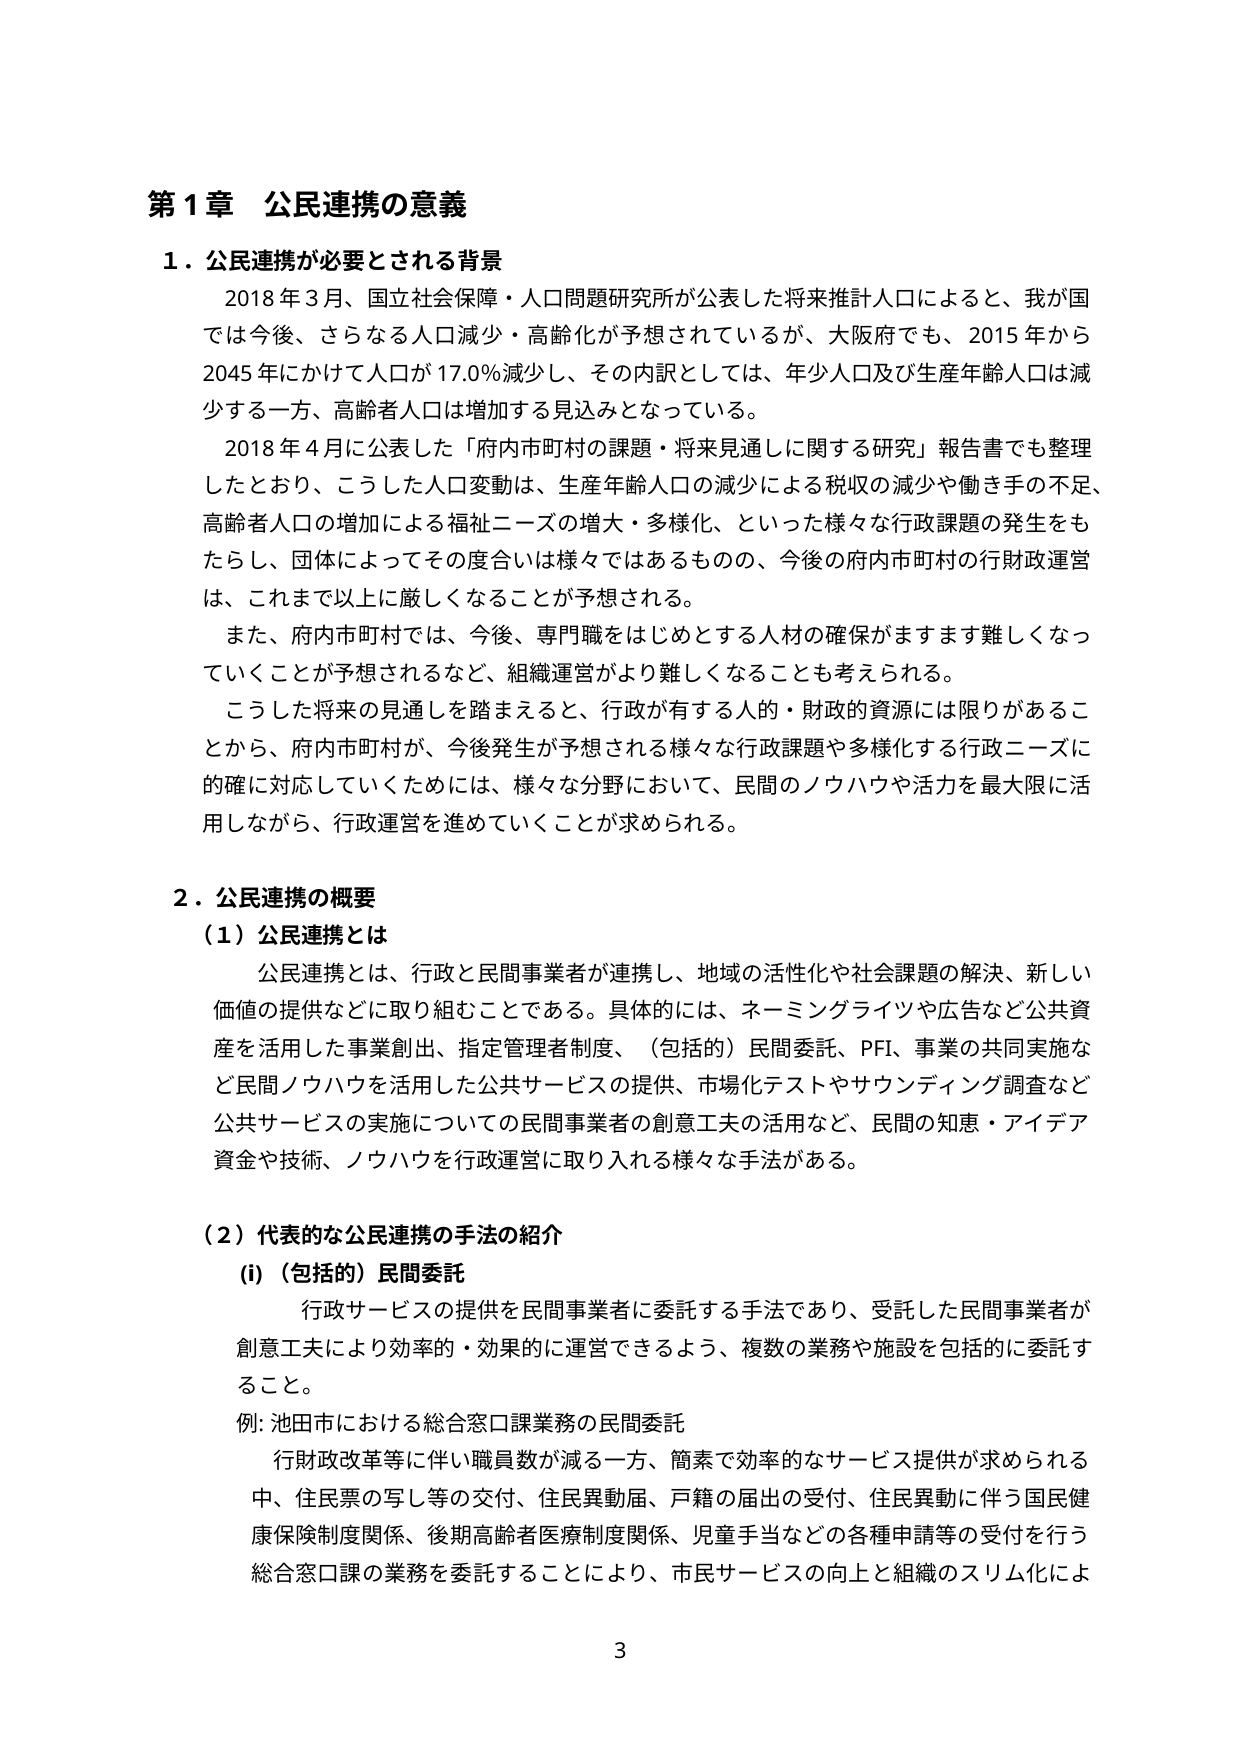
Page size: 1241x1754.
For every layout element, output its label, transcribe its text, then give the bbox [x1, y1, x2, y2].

text １．公民連携が必要とされる背景 [148, 240, 1092, 278]
text 例: 池田市における総合窓口課業務の民間委託 [191, 1403, 1092, 1440]
text また、府内市町村では、今後、専門職をはじめとする人材の確保がますます難しくなっていくことが予想されるなど、組織運営がより難しくなることも考えられる。 [202, 615, 1092, 690]
text （２）代表的な公民連携の手法の紹介 [148, 1215, 1092, 1253]
text 公民連携とは、行政と民間事業者が連携し、地域の活性化や社会課題の解決、新しい価値の提供などに取り組むことである。具体的には、ネーミングライツや広告など公共資産を活用した事業創出、指定管理者制度、（包括的）民間委託、PFI、事業の共同実施など民間ノウハウを活用した公共サービスの提供、市場化テストやサウンディング調査など公共サービスの実施についての民間事業者の創意工夫の活用など、民間の知恵・アイデア、資金や技術、ノウハウを行政運営に取り入れる様々な手法がある。 [169, 953, 1092, 1178]
text （１）公民連携とは [148, 915, 1092, 953]
text 行政サービスの提供を民間事業者に委託する手法であり、受託した民間事業者が創意工夫により効率的・効果的に運営できるよう、複数の業務や施設を包括的に委託すること。 [147, 1290, 1092, 1403]
text 2018年４月に公表した「府内市町村の課題・将来見通しに関する研究」報告書でも整理したとおり、こうした人口変動は、生産年齢人口の減少による税収の減少や働き手の不足、高齢者人口の増加による福祉ニーズの増大・多様化、といった様々な行政課題の発生をもたらし、団体によってその度合いは様々ではあるものの、今後の府内市町村の行財政運営は、これまで以上に厳しくなることが予想される。 [202, 428, 1092, 615]
text こうした将来の見通しを踏まえると、行政が有する人的・財政的資源には限りがあることから、府内市町村が、今後発生が予想される様々な行政課題や多様化する行政ニーズに的確に対応していくためには、様々な分野において、民間のノウハウや活力を最大限に活用しながら、行政運営を進めていくことが求められる。 [202, 690, 1092, 840]
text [251, 1440, 1092, 1590]
text 2018年３月、国立社会保障・人口問題研究所が公表した将来推計人口によると、我が国では今後、さらなる人口減少・高齢化が予想されているが、大阪府でも、2015年から2045年にかけて人口が17.0％減少し、その内訳としては、年少人口及び生産年齢人口は減少する一方、高齢者人口は増加する見込みとなっている。 [202, 278, 1092, 428]
text ２．公民連携の概要 [148, 878, 1092, 915]
text 第1章 公民連携の意義 [148, 165, 1092, 240]
text (ⅰ) （包括的）民間委託 [148, 1253, 1092, 1290]
